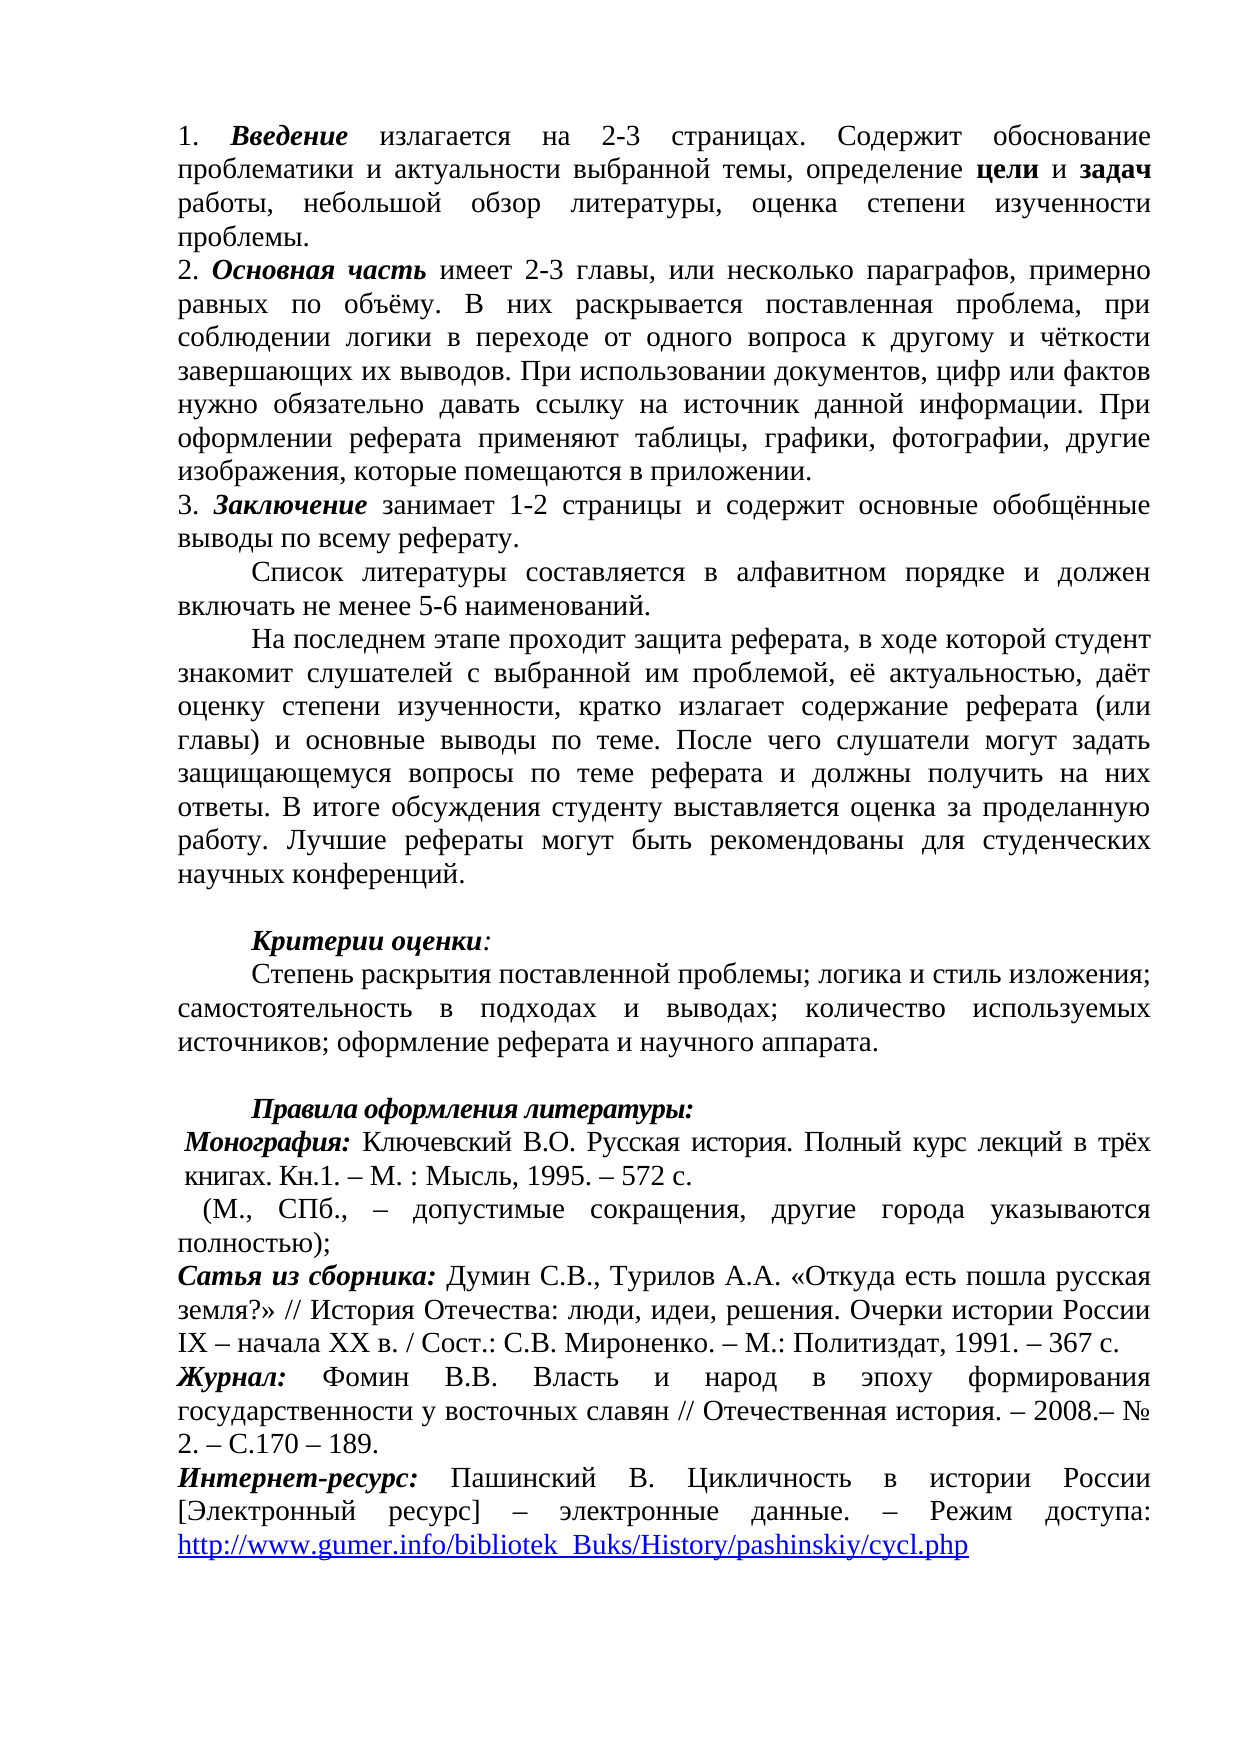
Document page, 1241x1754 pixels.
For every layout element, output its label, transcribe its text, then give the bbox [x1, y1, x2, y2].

text 2. Основная часть имеет 2-3 главы, или несколько параграфов, примерно равных по объёму. В них раскрывается поставленная проблема, при соблюдении логики в переходе от одного вопроса к другому и чёткости завершающих их выводов. При использовании документов, цифр или фактов нужно обязательно давать ссылку на источник данной информации. При оформлении реферата применяют таблицы, графики, фотографии, другие изображения, которые помещаются в приложении. [177, 252, 1152, 487]
text (М., СПб., – допустимые сокращения, другие города указываются полностью); [177, 1191, 1152, 1258]
text Журнал: Фомин В.В. Власть и народ в эпоху формирования государственности у восточных славян // Отечественная история. – 2008.– № 2. – С.170 – 189. [177, 1359, 1152, 1460]
text Степень раскрытия поставленной проблемы; логика и стиль изложения; самостоятельность в подходах и выводах; количество используемых источников; оформление реферата и научного аппарата. [177, 957, 1152, 1057]
text Критерии оценки: [177, 923, 1152, 957]
text Интернет-ресурс: Пашинский В. Цикличность в истории России [Электронный ресурс] – электронные данные. – Режим доступа: http://www.gumer.info/bibliotek_Buks/History/pashinskiy/cycl.php [177, 1460, 1152, 1560]
text 1. Введение излагается на 2-3 страницах. Содержит обоснование проблематики и актуальности выбранной темы, определение цели и задач работы, небольшой обзор литературы, оценка степени изученности проблемы. [177, 118, 1152, 252]
text Монография: Ключевский В.О. Русская история. Полный курс лекций в трёх книгах. Кн.1. – М. : Мысль, 1995. – 572 с. [184, 1124, 1152, 1191]
text На последнем этапе проходит защита реферата, в ходе которой студент знакомит слушателей с выбранной им проблемой, её актуальностью, даёт оценку степени изученности, кратко излагает содержание реферата (или главы) и основные выводы по теме. После чего слушатели могут задать защищающемуся вопросы по теме реферата и должны получить на них ответы. В итоге обсуждения студенту выставляется оценка за проделанную работу. Лучшие рефераты могут быть рекомендованы для студенческих научных конференций. [177, 621, 1152, 889]
text Список литературы составляется в алфавитном порядке и должен включать не менее 5-6 наименований. [177, 554, 1152, 621]
text Сатья из сборника: Думин С.В., Турилов А.А. «Откуда есть пошла русская земля?» // История Отечества: люди, идеи, решения. Очерки истории России IX – начала XX в. / Сост.: С.В. Мироненко. – М.: Политиздат, 1991. – 367 с. [177, 1258, 1152, 1359]
text Правила оформления литературы: [177, 1091, 1152, 1124]
text 3. Заключение занимает 1-2 страницы и содержит основные обобщённые выводы по всему реферату. [177, 487, 1152, 554]
